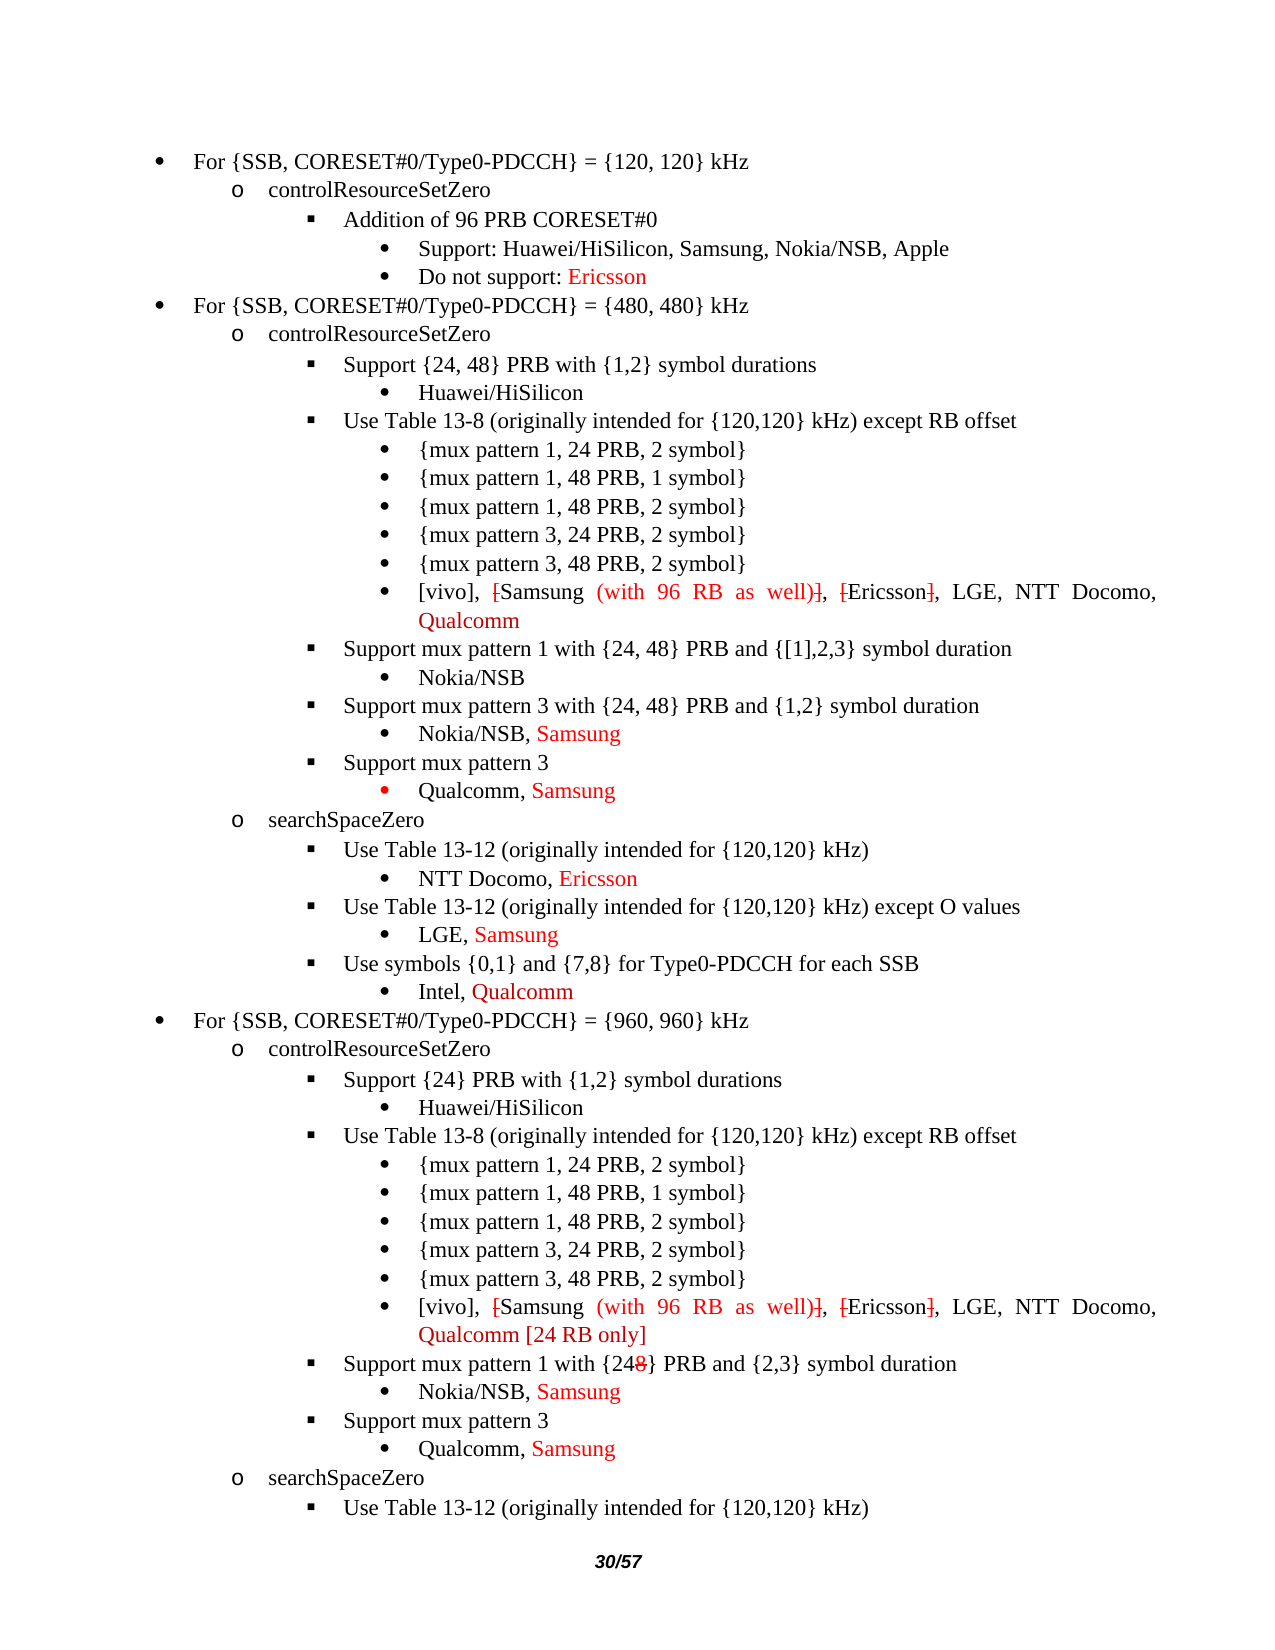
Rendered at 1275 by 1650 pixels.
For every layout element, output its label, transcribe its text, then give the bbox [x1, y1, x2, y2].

list {mux pattern 1, 24 PRB, 2 symbol} [381, 436, 1157, 462]
list Support {24, 48} PRB with {1,2} symbol durations [306, 351, 1157, 377]
list {mux pattern 1, 24 PRB, 2 symbol} [381, 1151, 1157, 1177]
list Use Table 13-12 (originally intended for {120,120} kHz) except O values [306, 893, 1157, 919]
list Use Table 13-8 (originally intended for {120,120} kHz) except RB offset [306, 1122, 1157, 1149]
list Qualcomm, Samsung [381, 1435, 1157, 1462]
list Support {24} PRB with {1,2} symbol durations [306, 1066, 1157, 1092]
list Support: Huawei/HiSilicon, Samsung, Nokia/NSB, Apple [381, 235, 1157, 261]
list Nokia/NSB, Samsung [381, 1378, 1157, 1405]
list searchSpaceZero [231, 1464, 1157, 1492]
list LGE, Samsung [381, 921, 1157, 948]
list Use Table 13-12 (originally intended for {120,120} kHz) [306, 1494, 1157, 1521]
list Qualcomm, Samsung [381, 777, 1157, 804]
list Nokia/NSB [381, 663, 1157, 690]
list controlResourceSetZero [231, 320, 1157, 348]
list controlResourceSetZero [231, 176, 1157, 204]
list Support mux pattern 1 with {248} PRB and {2,3} symbol duration [306, 1350, 1157, 1376]
list {mux pattern 3, 24 PRB, 2 symbol} [381, 521, 1157, 548]
list Support mux pattern 3 [306, 1407, 1157, 1433]
list Intel, Qualcomm [381, 978, 1157, 1005]
list Nokia/NSB, Samsung [381, 720, 1157, 747]
list Huawei/HiSilicon [381, 379, 1157, 406]
list controlResourceSetZero [231, 1035, 1157, 1063]
list {mux pattern 1, 48 PRB, 2 symbol} [381, 1208, 1157, 1234]
list Support mux pattern 1 with {24, 48} PRB and {[1],2,3} symbol duration [306, 635, 1157, 661]
list Use Table 13-12 (originally intended for {120,120} kHz) [306, 836, 1157, 862]
list {mux pattern 1, 48 PRB, 2 symbol} [381, 493, 1157, 519]
list Huawei/HiSilicon [381, 1094, 1157, 1120]
list [vivo], [Samsung (with 96 RB as well)], [Ericsson], LGE, NTT Docomo, Qualcomm [24 RB only] [381, 1293, 1157, 1348]
list Addition of 96 PRB CORESET#0 [306, 207, 1157, 233]
list Use symbols {0,1} and {7,8} for Type0-PDCCH for each SSB [306, 950, 1157, 976]
list For {SSB, CORESET#0/Type0-PDCCH} = {480, 480} kHz [156, 292, 1157, 318]
list {mux pattern 1, 48 PRB, 1 symbol} [381, 1179, 1157, 1206]
list [vivo], [Samsung (with 96 RB as well)], [Ericsson], LGE, NTT Docomo, Qualcomm [381, 578, 1157, 633]
list Support mux pattern 3 with {24, 48} PRB and {1,2} symbol duration [306, 692, 1157, 718]
list {mux pattern 3, 24 PRB, 2 symbol} [381, 1236, 1157, 1263]
list {mux pattern 3, 48 PRB, 2 symbol} [381, 550, 1157, 576]
list {mux pattern 1, 48 PRB, 1 symbol} [381, 464, 1157, 491]
list Do not support: Ericsson [381, 263, 1157, 290]
list Support mux pattern 3 [306, 749, 1157, 775]
list searchSpaceZero [231, 806, 1157, 834]
list Use Table 13-8 (originally intended for {120,120} kHz) except RB offset [306, 408, 1157, 434]
list NTT Docomo, Ericsson [381, 864, 1157, 891]
list For {SSB, CORESET#0/Type0-PDCCH} = {960, 960} kHz [156, 1007, 1157, 1033]
list {mux pattern 3, 48 PRB, 2 symbol} [381, 1265, 1157, 1291]
list For {SSB, CORESET#0/Type0-PDCCH} = {120, 120} kHz [156, 148, 1157, 174]
